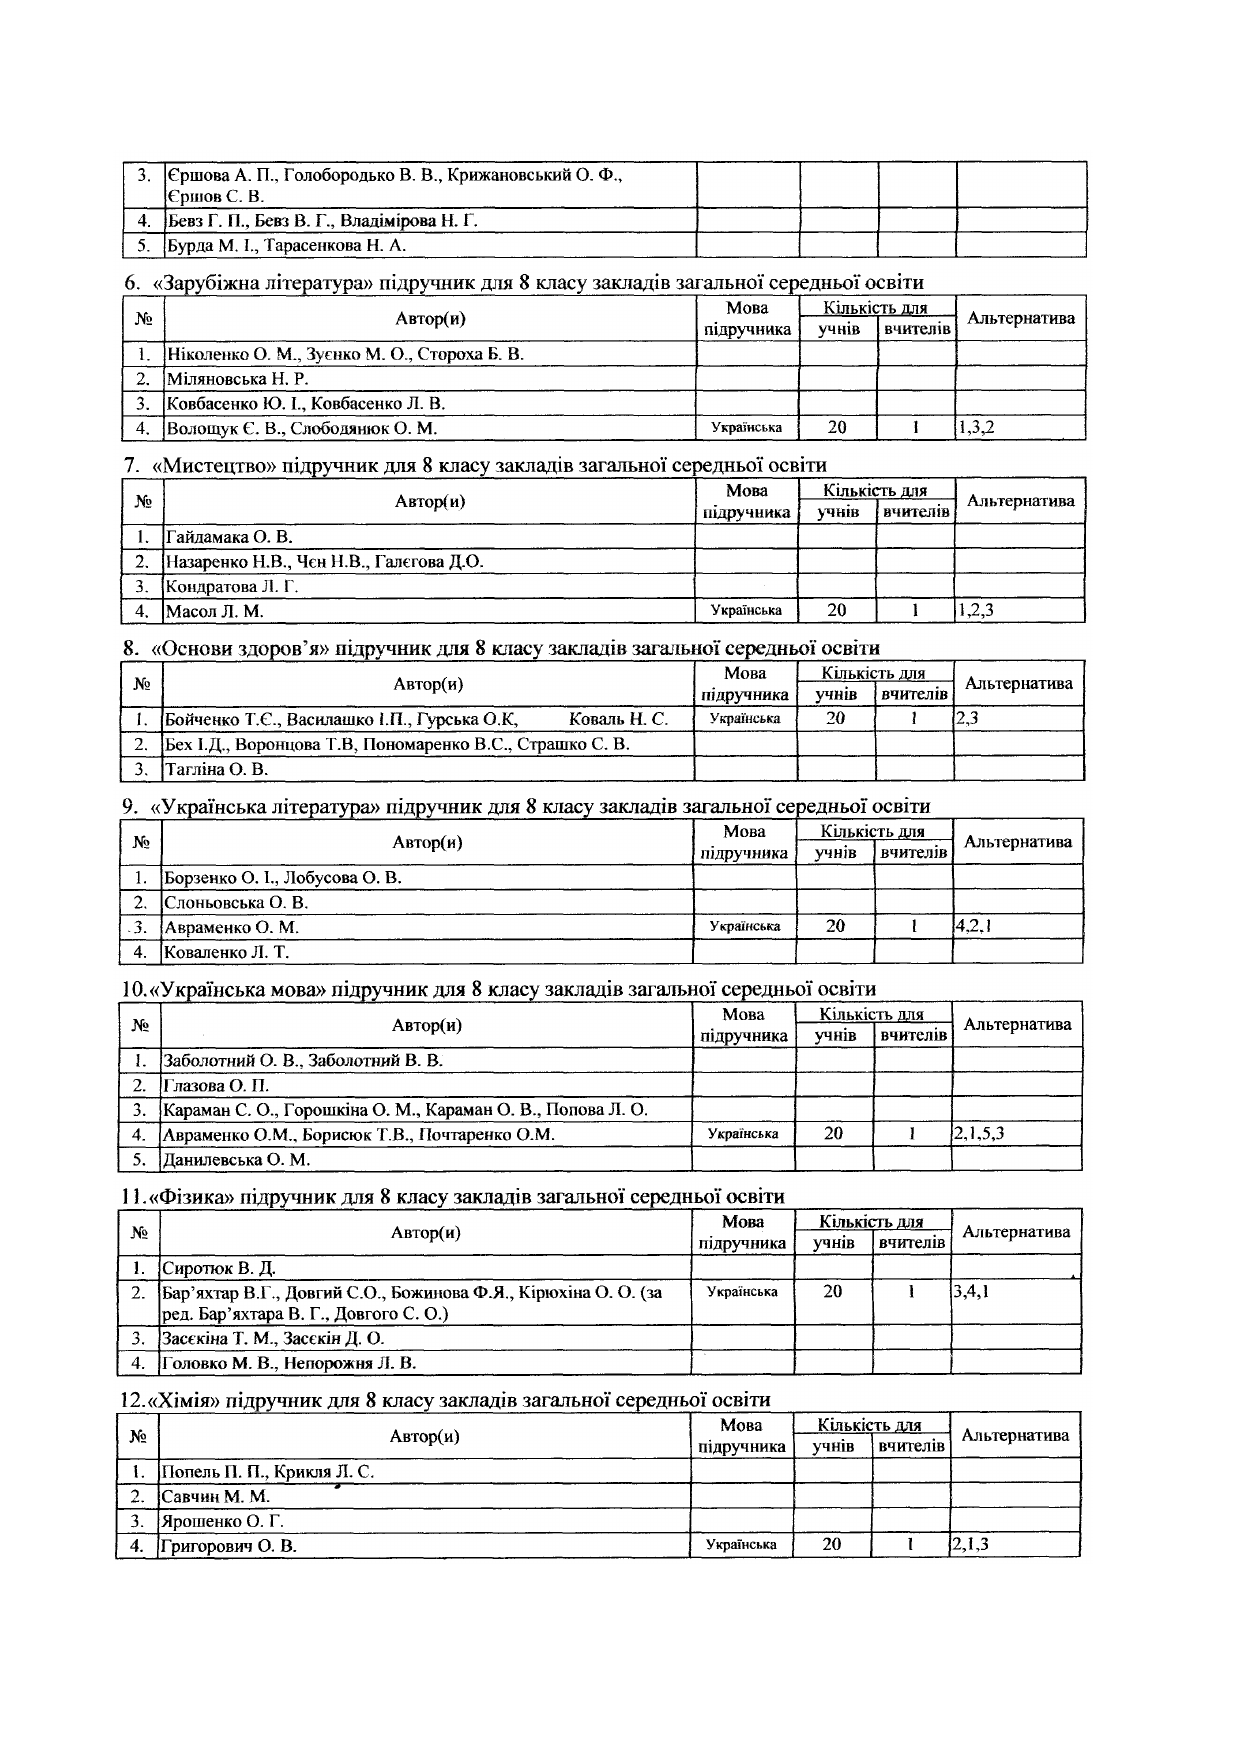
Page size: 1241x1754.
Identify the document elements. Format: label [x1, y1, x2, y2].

picture [112, 150, 1094, 1564]
